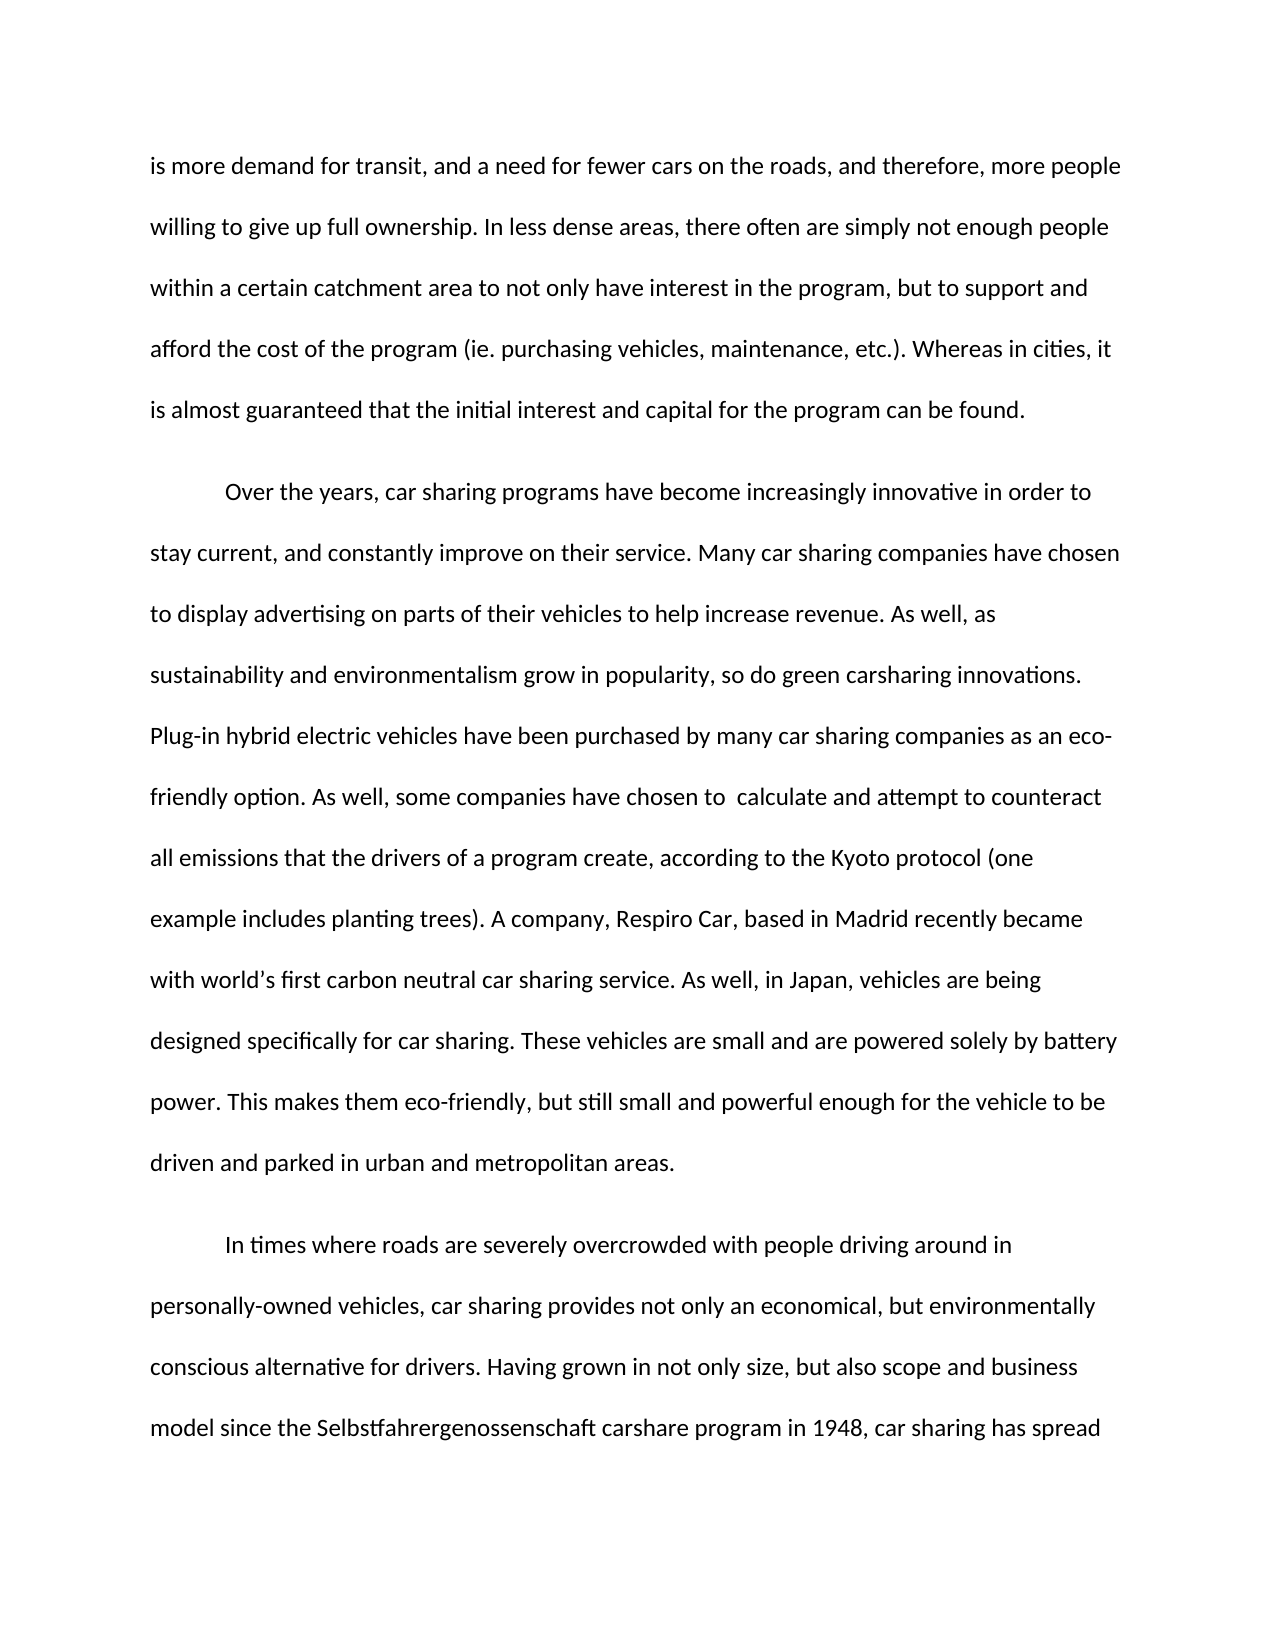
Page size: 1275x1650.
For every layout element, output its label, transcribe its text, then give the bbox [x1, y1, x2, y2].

text Over the years, car sharing programs have become increasingly innovative in order to stay current, and constantly improve on their service. Many car sharing companies have chosen to display advertising on parts of their vehicles to help increase revenue. As well, as sustainability and environmentalism grow in popularity, so do green carsharing innovations. Plug-in hybrid electric vehicles have been purchased by many car sharing companies as an eco-friendly option. As well, some companies have chosen to calculate and attempt to counteract all emissions that the drivers of a program create, according to the Kyoto protocol (one example includes planting trees). A company, Respiro Car, based in Madrid recently became with world’s first carbon neutral car sharing service. As well, in Japan, vehicles are being designed specifically for car sharing. These vehicles are small and are powered solely by battery power. This makes them eco-friendly, but still small and powerful enough for the vehicle to be driven and parked in urban and metropolitan areas. [150, 476, 1125, 1178]
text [150, 1229, 1125, 1443]
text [150, 150, 1125, 425]
